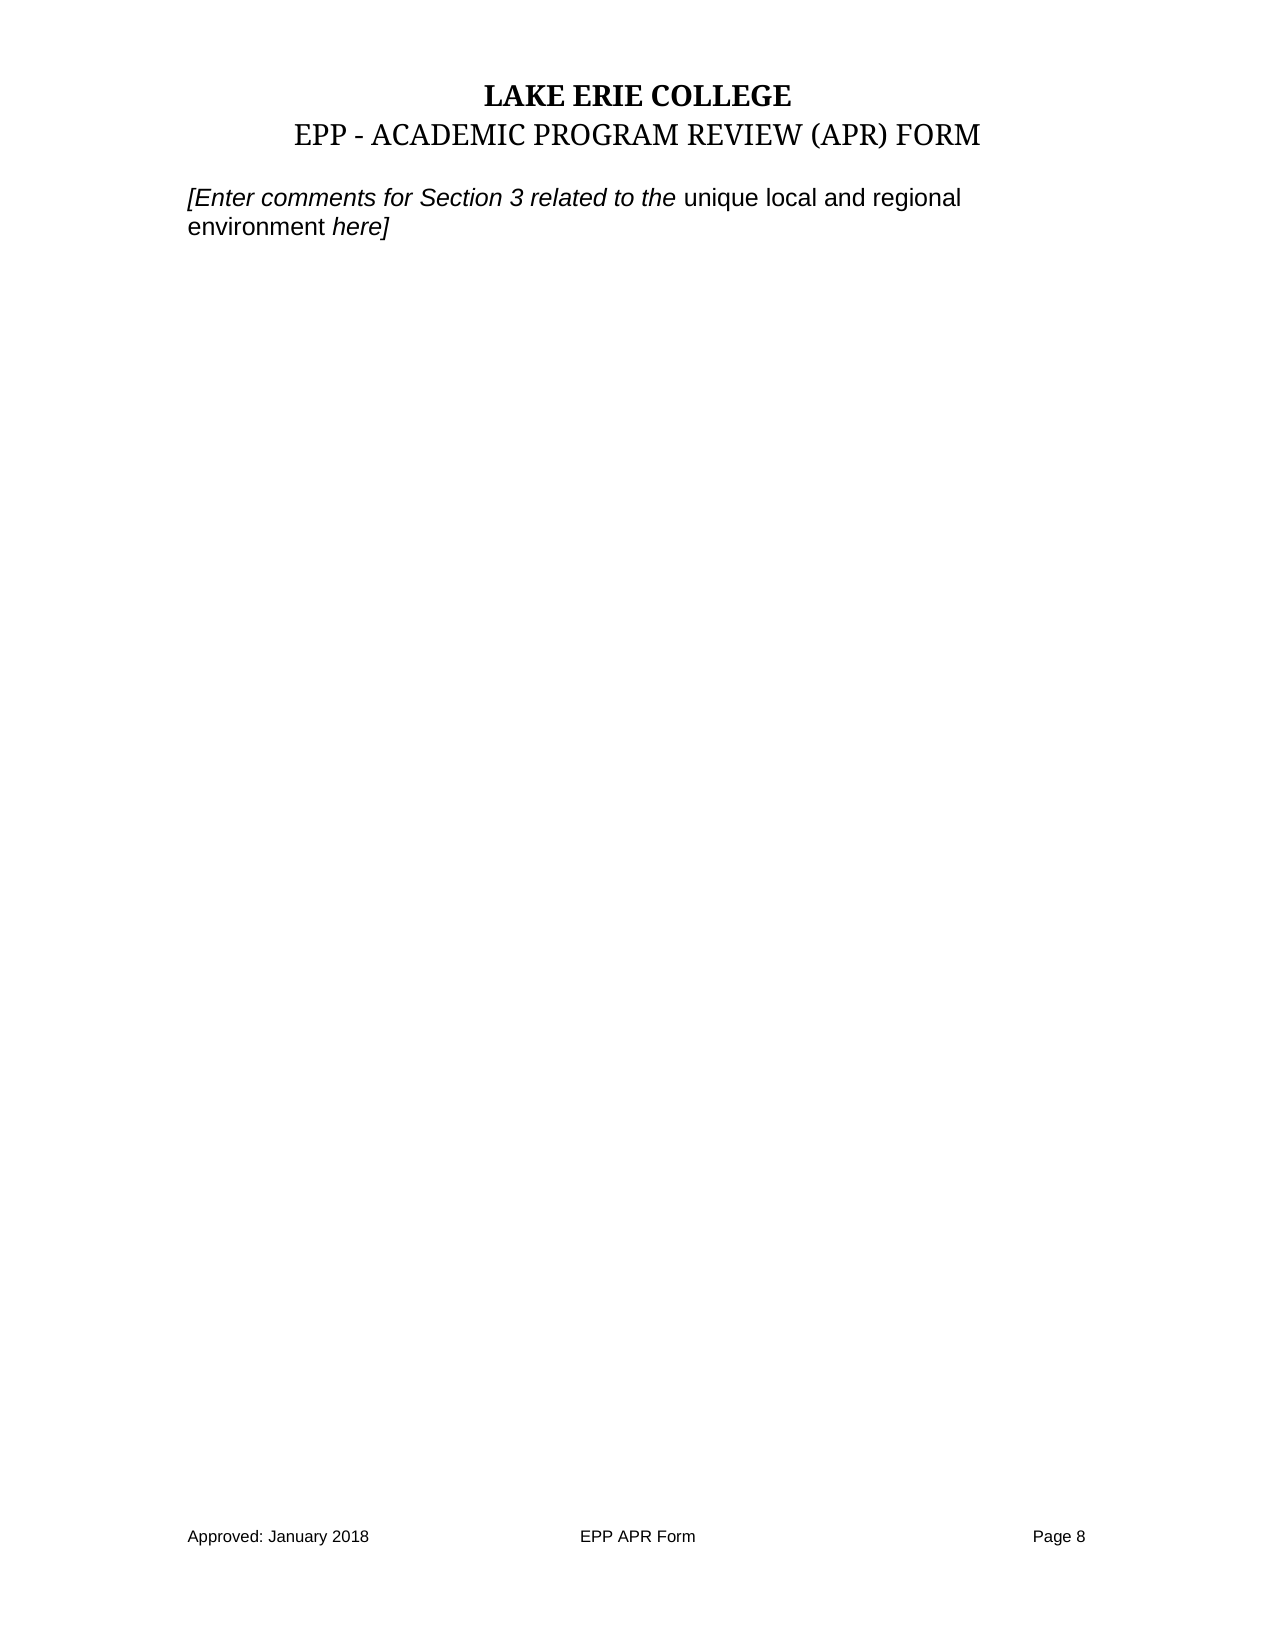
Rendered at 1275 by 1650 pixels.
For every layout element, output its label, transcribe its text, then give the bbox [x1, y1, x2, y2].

text [Enter comments for Section 3 related to the unique local and regional environment here] [187, 183, 1087, 241]
